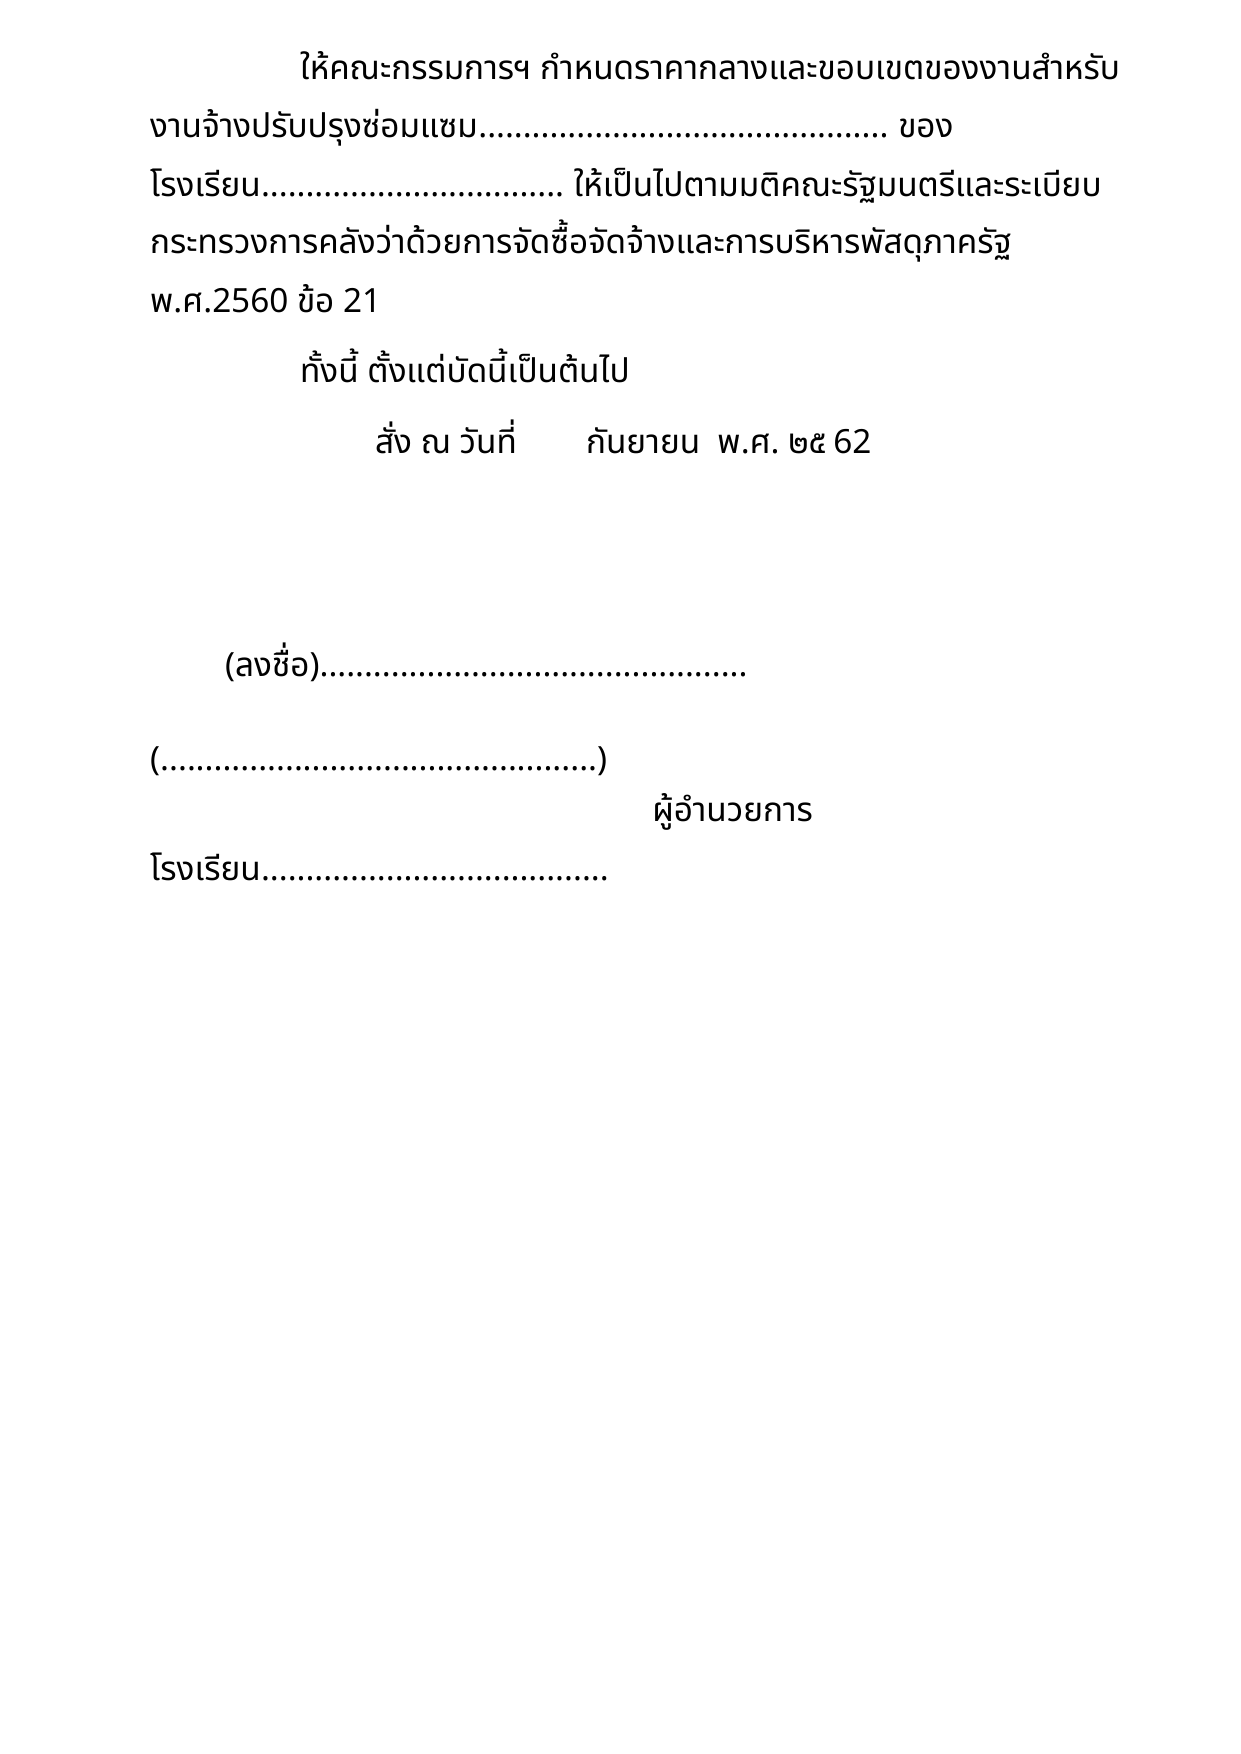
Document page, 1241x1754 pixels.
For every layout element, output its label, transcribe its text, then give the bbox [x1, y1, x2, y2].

text ทั้งนี้ ตั้งแต่บัดนี้เป็นต้นไป [150, 347, 1137, 397]
text (.................................................) [150, 699, 1137, 780]
text สั่ง ณ วันที่ กันยายน พ.ศ. ๒๕62 [150, 417, 1137, 468]
text ให้คณะกรรมการฯ กำหนดราคากลางและขอบเขตของงานสำหรับงานจ้างปรับปรุงซ่อมแซม.............................................. ของโรงเรียน.................................. ให้เป็นไปตามมติคณะรัฐมนตรีและระเบียบกระทรวงการคลังว่าด้วยการจัดซื้อจัดจ้างและการบริหารพัสดุภาครัฐ พ.ศ.2560 ข้อ 21 [150, 44, 1137, 327]
text (ลงชื่อ)................................................ [150, 605, 1137, 692]
text ผู้อำนวยการโรงเรียน....................................... [150, 786, 1137, 895]
